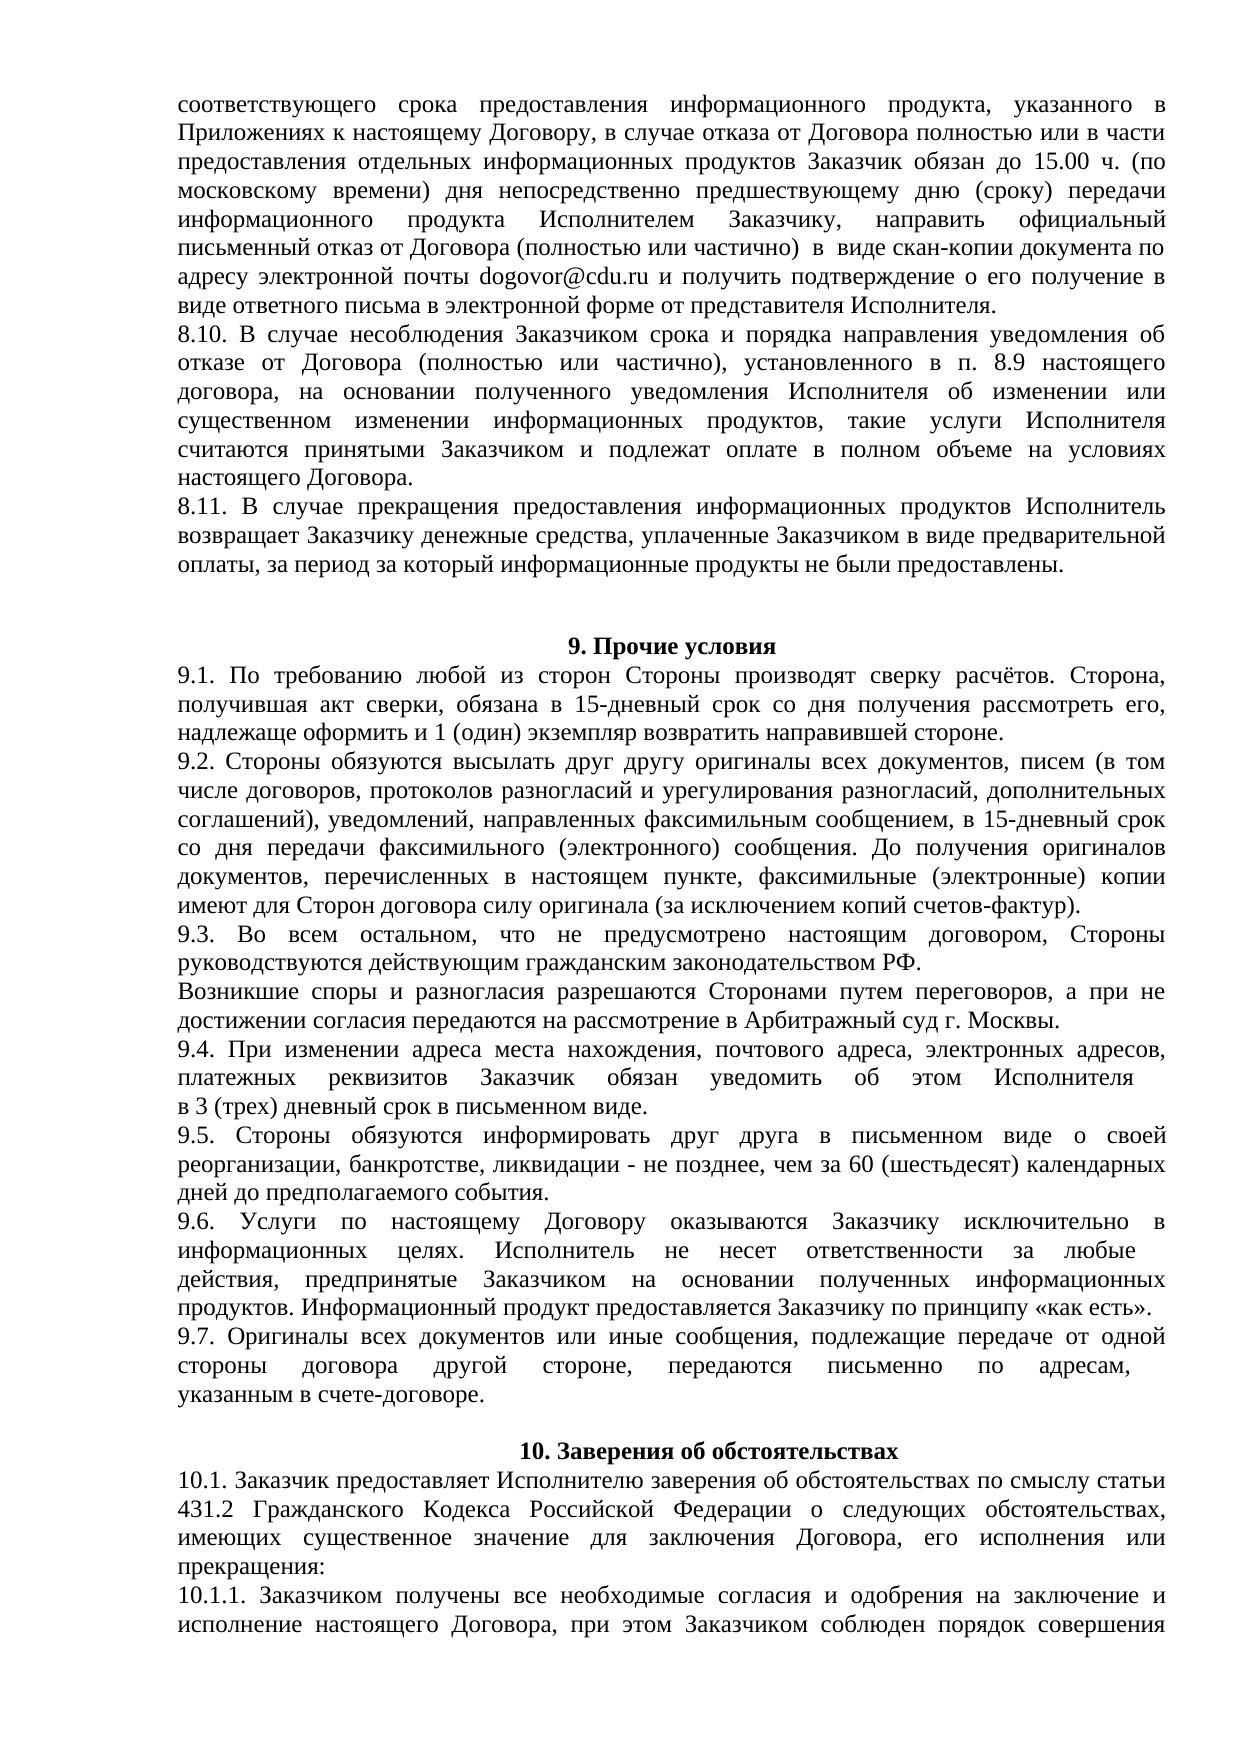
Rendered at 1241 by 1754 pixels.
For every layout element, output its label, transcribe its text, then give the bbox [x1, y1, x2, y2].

text Возникшие споры и разногласия разрешаются Сторонами путем переговоров, а при не достижении согласия передаются на рассмотрение в Арбитражный суд г. Москвы. [177, 976, 1167, 1034]
text 10. Заверения об обстоятельствах [177, 1436, 1167, 1465]
text 10.1. Заказчик предоставляет Исполнителю заверения об обстоятельствах по смыслу статьи 431.2 Гражданского Кодекса Российской Федерации о следующих обстоятельствах, имеющих существенное значение для заключения Договора, его исполнения или прекращения: [177, 1465, 1167, 1580]
text 9. Прочие условия [177, 631, 1167, 660]
text 8.10. В случае несоблюдения Заказчиком срока и порядка направления уведомления об отказе от Договора (полностью или частично), установленного в п. 8.9 настоящего договора, на основании полученного уведомления Исполнителя об изменении или существенном изменении информационных продуктов, такие услуги Исполнителя считаются принятыми Заказчиком и подлежат оплате в полном объеме на условиях настоящего Договора. [177, 319, 1167, 491]
text 9.7. Оригиналы всех документов или иные сообщения, подлежащие передаче от одной стороны договора другой стороне, передаются письменно по адресам, указанным в счете-договоре. [177, 1321, 1167, 1407]
text 9.5. Стороны обязуются информировать друг друга в письменном виде о своей реорганизации, банкротстве, ликвидации - не позднее, чем за 60 (шестьдесят) календарных дней до предполагаемого события. [177, 1120, 1167, 1206]
text 9.4. При изменении адреса места нахождения, почтового адреса, электронных адресов, платежных реквизитов Заказчик обязан уведомить об этом Исполнителя в 3 (трех) дневный срок в письменном виде. [177, 1034, 1167, 1120]
text 9.1. По требованию любой из сторон Стороны производят сверку расчётов. Сторона, получившая акт сверки, обязана в 15-дневный срок со дня получения рассмотреть его, надлежаще оформить и 1 (один) экземпляр возвратить направившей стороне. [177, 660, 1167, 746]
text 8.11. В случае прекращения предоставления информационных продуктов Исполнитель возвращает Заказчику денежные средства, уплаченные Заказчиком в виде предварительной оплаты, за период за который информационные продукты не были предоставлены. [177, 491, 1167, 577]
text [177, 1580, 1167, 1637]
text 9.6. Услуги по настоящему Договору оказываются Заказчику исключительно в информационных целях. Исполнитель не несет ответственности за любые действия, предпринятые Заказчиком на основании полученных информационных продуктов. Информационный продукт предоставляется Заказчику по принципу «как есть». [177, 1206, 1167, 1321]
text 9.2. Стороны обязуются высылать друг другу оригиналы всех документов, писем (в том числе договоров, протоколов разногласий и урегулирования разногласий, дополнительных соглашений), уведомлений, направленных факсимильным сообщением, в 15-дневный срок со дня передачи факсимильного (электронного) сообщения. До получения оригиналов документов, перечисленных в настоящем пункте, факсимильные (электронные) копии имеют для Сторон договора силу оригинала (за исключением копий счетов-фактур). [177, 746, 1167, 919]
text 9.3. Во всем остальном, что не предусмотрено настоящим договором, Стороны руководствуются действующим гражданским законодательством РФ. [177, 919, 1167, 976]
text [177, 89, 1167, 319]
